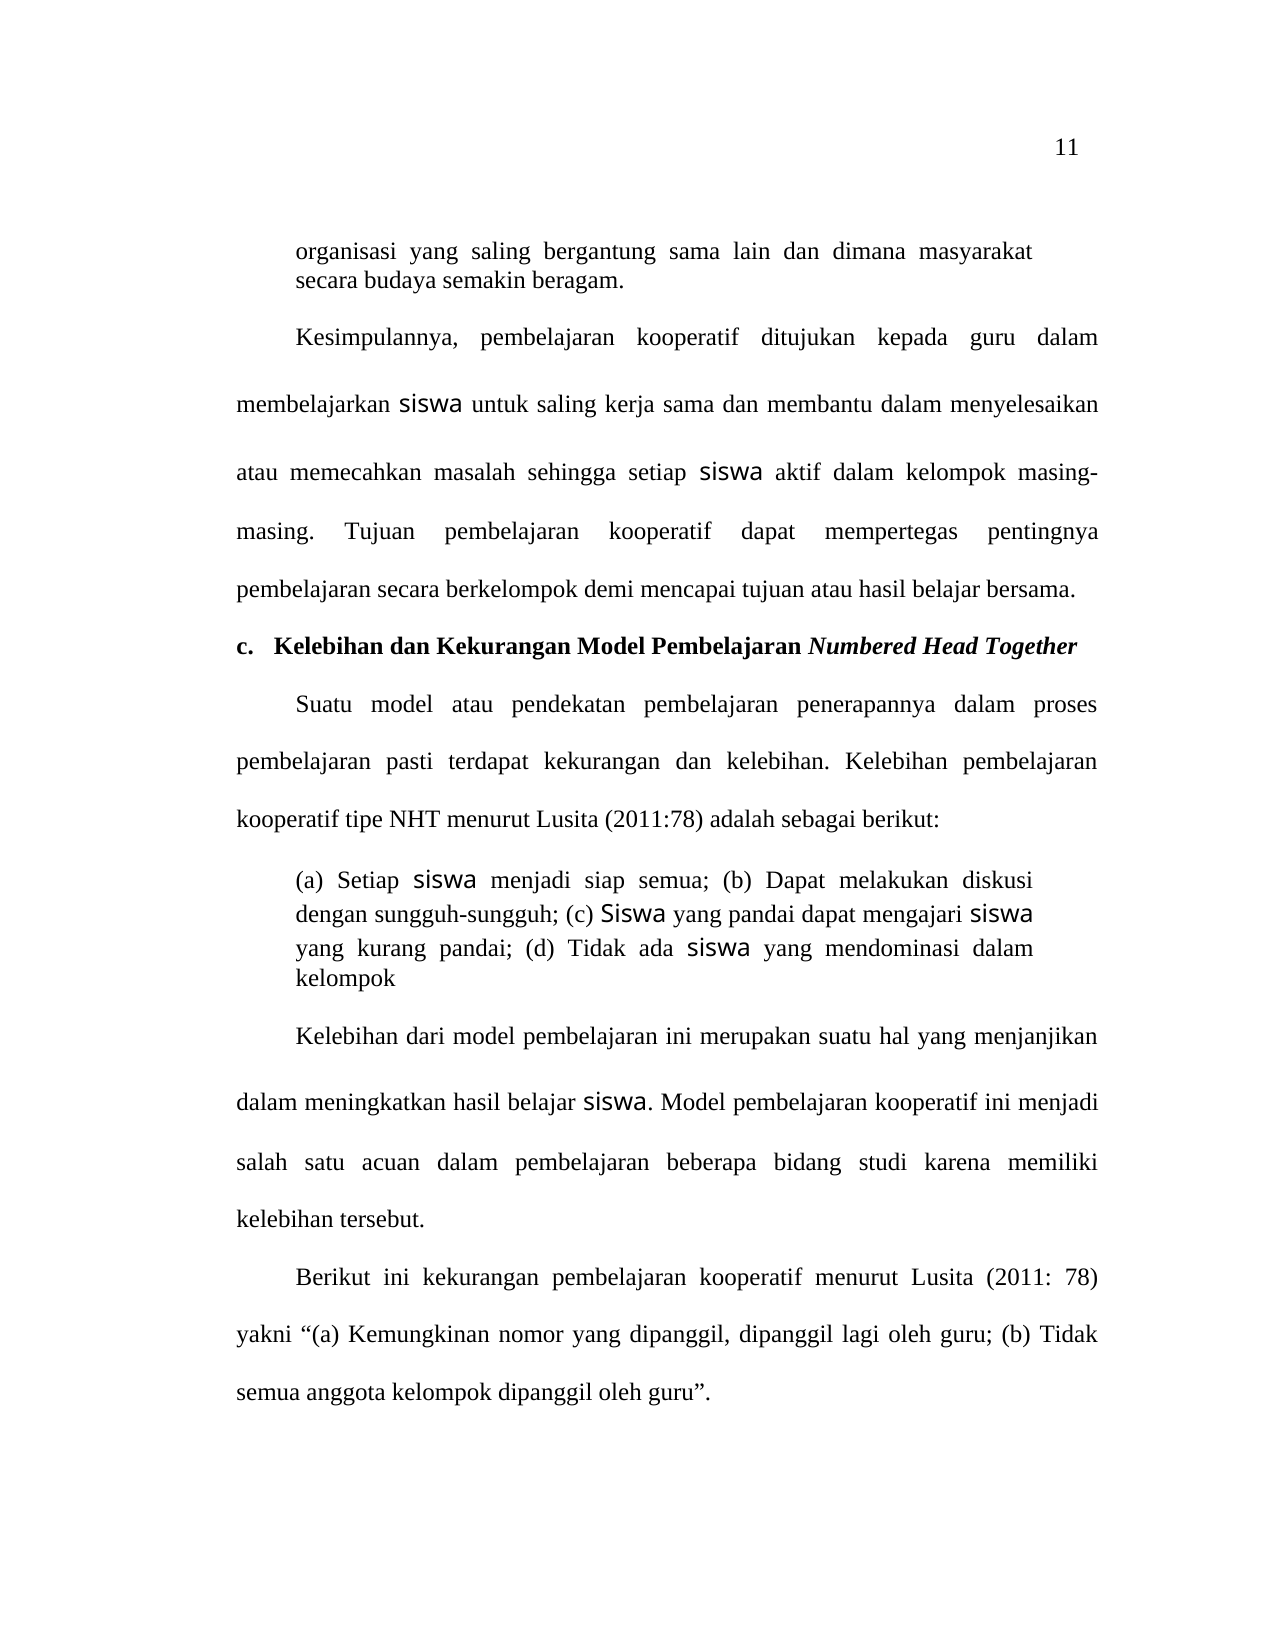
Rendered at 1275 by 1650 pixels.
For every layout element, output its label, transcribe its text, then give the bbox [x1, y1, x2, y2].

text Kesimpulannya, pembelajaran kooperatif ditujukan kepada guru dalam membelajarkan siswa untuk saling kerja sama dan membantu dalam menyelesaikan atau memecahkan masalah sehingga setiap siswa aktif dalam kelompok masing-masing. Tujuan pembelajaran kooperatif dapat mempertegas pentingnya pembelajaran secara berkelompok demi mencapai tujuan atau hasil belajar bersama. [236, 322, 1099, 602]
text (a) Setiap siswa menjadi siap semua; (b) Dapat melakukan diskusi dengan sungguh-sungguh; (c) Siswa yang pandai dapat mengajari siswa yang kurang pandai; (d) Tidak ada siswa yang mendominasi dalam kelompok [295, 861, 1034, 992]
list Kelebihan dan Kekurangan Model Pembelajaran Numbered Head Together [236, 631, 1098, 660]
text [295, 236, 1034, 294]
text Kelebihan dari model pembelajaran ini merupakan suatu hal yang menjanjikan dalam meningkatkan hasil belajar siswa. Model pembelajaran kooperatif ini menjadi salah satu acuan dalam pembelajaran beberapa bidang studi karena memiliki kelebihan tersebut. [236, 1021, 1099, 1233]
text Berikut ini kekurangan pembelajaran kooperatif menurut Lusita (2011: 78) yakni “(a) Kemungkinan nomor yang dipanggil, dipanggil lagi oleh guru; (b) Tidak semua anggota kelompok dipanggil oleh guru”. [236, 1262, 1099, 1405]
list Suatu model atau pendekatan pembelajaran penerapannya dalam proses pembelajaran pasti terdapat kekurangan dan kelebihan. Kelebihan pembelajaran kooperatif tipe NHT menurut Lusita (2011:78) adalah sebagai berikut: [236, 689, 1098, 832]
